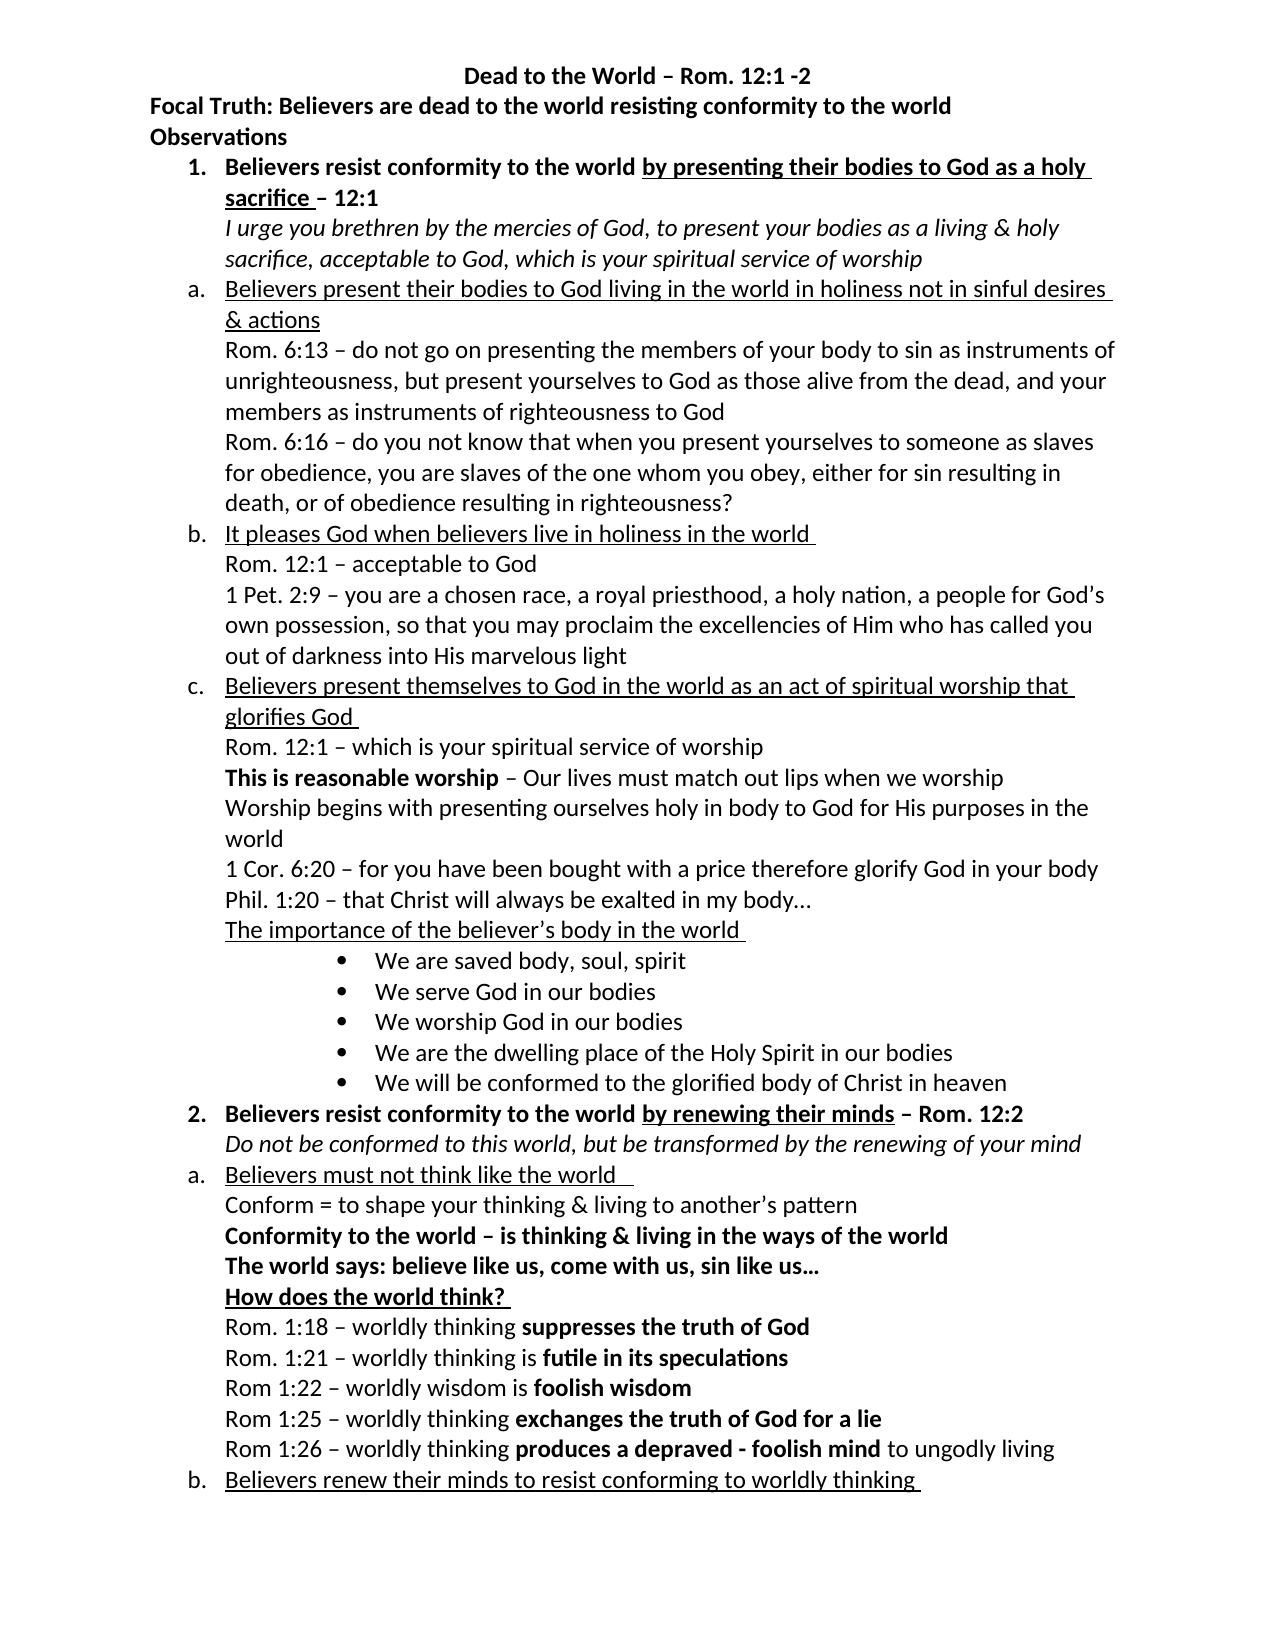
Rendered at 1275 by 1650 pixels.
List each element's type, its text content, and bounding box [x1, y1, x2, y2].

text Rom 1:22 – worldly wisdom is foolish wisdom [150, 1372, 1125, 1403]
text Observations [150, 121, 1125, 152]
list We will be conformed to the glorified body of Christ in heaven [337, 1067, 1125, 1098]
list Rom. 12:1 – which is your spiritual service of worship [225, 731, 1125, 762]
list We serve God in our bodies [337, 976, 1125, 1006]
list Rom. 6:13 – do not go on presenting the members of your body to sin as instruments of unrighteousness, but present yourselves to God as those alive from the dead, and your members as instruments of righteousness to God [225, 335, 1125, 426]
text I urge you brethren by the mercies of God, to present your bodies as a living & holy sacrifice, acceptable to God, which is your spiritual service of worship [225, 213, 1125, 274]
text 1 Cor. 6:20 – for you have been bought with a price therefore glorify God in your body [225, 853, 1125, 884]
text Conformity to the world – is thinking & living in the ways of the world [150, 1220, 1125, 1250]
list We are saved body, soul, spirit [337, 945, 1125, 976]
text Focal Truth: Believers are dead to the world resisting conformity to the world [150, 91, 1125, 121]
text The world says: believe like us, come with us, sin like us… [150, 1250, 1125, 1281]
text Dead to the World – Rom. 12:1 -2 [150, 60, 1125, 91]
list We worship God in our bodies [337, 1006, 1125, 1037]
list Conform = to shape your thinking & living to another’s pattern [225, 1189, 1125, 1220]
text Rom. 1:21 – worldly thinking is futile in its speculations [150, 1342, 1125, 1372]
list Believers resist conformity to the world by renewing their minds – Rom. 12:2 [187, 1098, 1125, 1128]
list Believers present themselves to God in the world as an act of spiritual worship that glorifies God [187, 670, 1125, 731]
list We are the dwelling place of the Holy Spirit in our bodies [337, 1037, 1125, 1067]
list Do not be conformed to this world, but be transformed by the renewing of your mind [225, 1128, 1125, 1159]
text Rom 1:26 – worldly thinking produces a depraved - foolish mind to ungodly living [150, 1433, 1125, 1464]
text Rom. 1:18 – worldly thinking suppresses the truth of God [150, 1311, 1125, 1342]
text Worship begins with presenting ourselves holy in body to God for His purposes in the world [225, 792, 1125, 853]
list Rom. 12:1 – acceptable to God [225, 548, 1125, 579]
text The importance of the believer’s body in the world [225, 914, 1125, 945]
text Phil. 1:20 – that Christ will always be exalted in my body… [225, 884, 1125, 914]
text Rom 1:25 – worldly thinking exchanges the truth of God for a lie [150, 1403, 1125, 1433]
list Rom. 6:16 – do you not know that when you present yourselves to someone as slaves for obedience, you are slaves of the one whom you obey, either for sin resulting in death, or of obedience resulting in righteousness? [225, 426, 1125, 518]
list 1 Pet. 2:9 – you are a chosen race, a royal priesthood, a holy nation, a people for God’s own possession, so that you may proclaim the excellencies of Him who has called you out of darkness into His marvelous light [225, 579, 1125, 670]
text How does the world think? [150, 1281, 1125, 1311]
list Believers resist conformity to the world by presenting their bodies to God as a holy sacrifice – 12:1 [187, 152, 1125, 213]
list It pleases God when believers live in holiness in the world [187, 518, 1125, 548]
list Believers must not think like the world [187, 1159, 1125, 1189]
list Believers renew their minds to resist conforming to worldly thinking [187, 1464, 1125, 1494]
text This is reasonable worship – Our lives must match out lips when we worship [150, 762, 1125, 792]
list Believers present their bodies to God living in the world in holiness not in sinful desires & actions [187, 274, 1125, 335]
